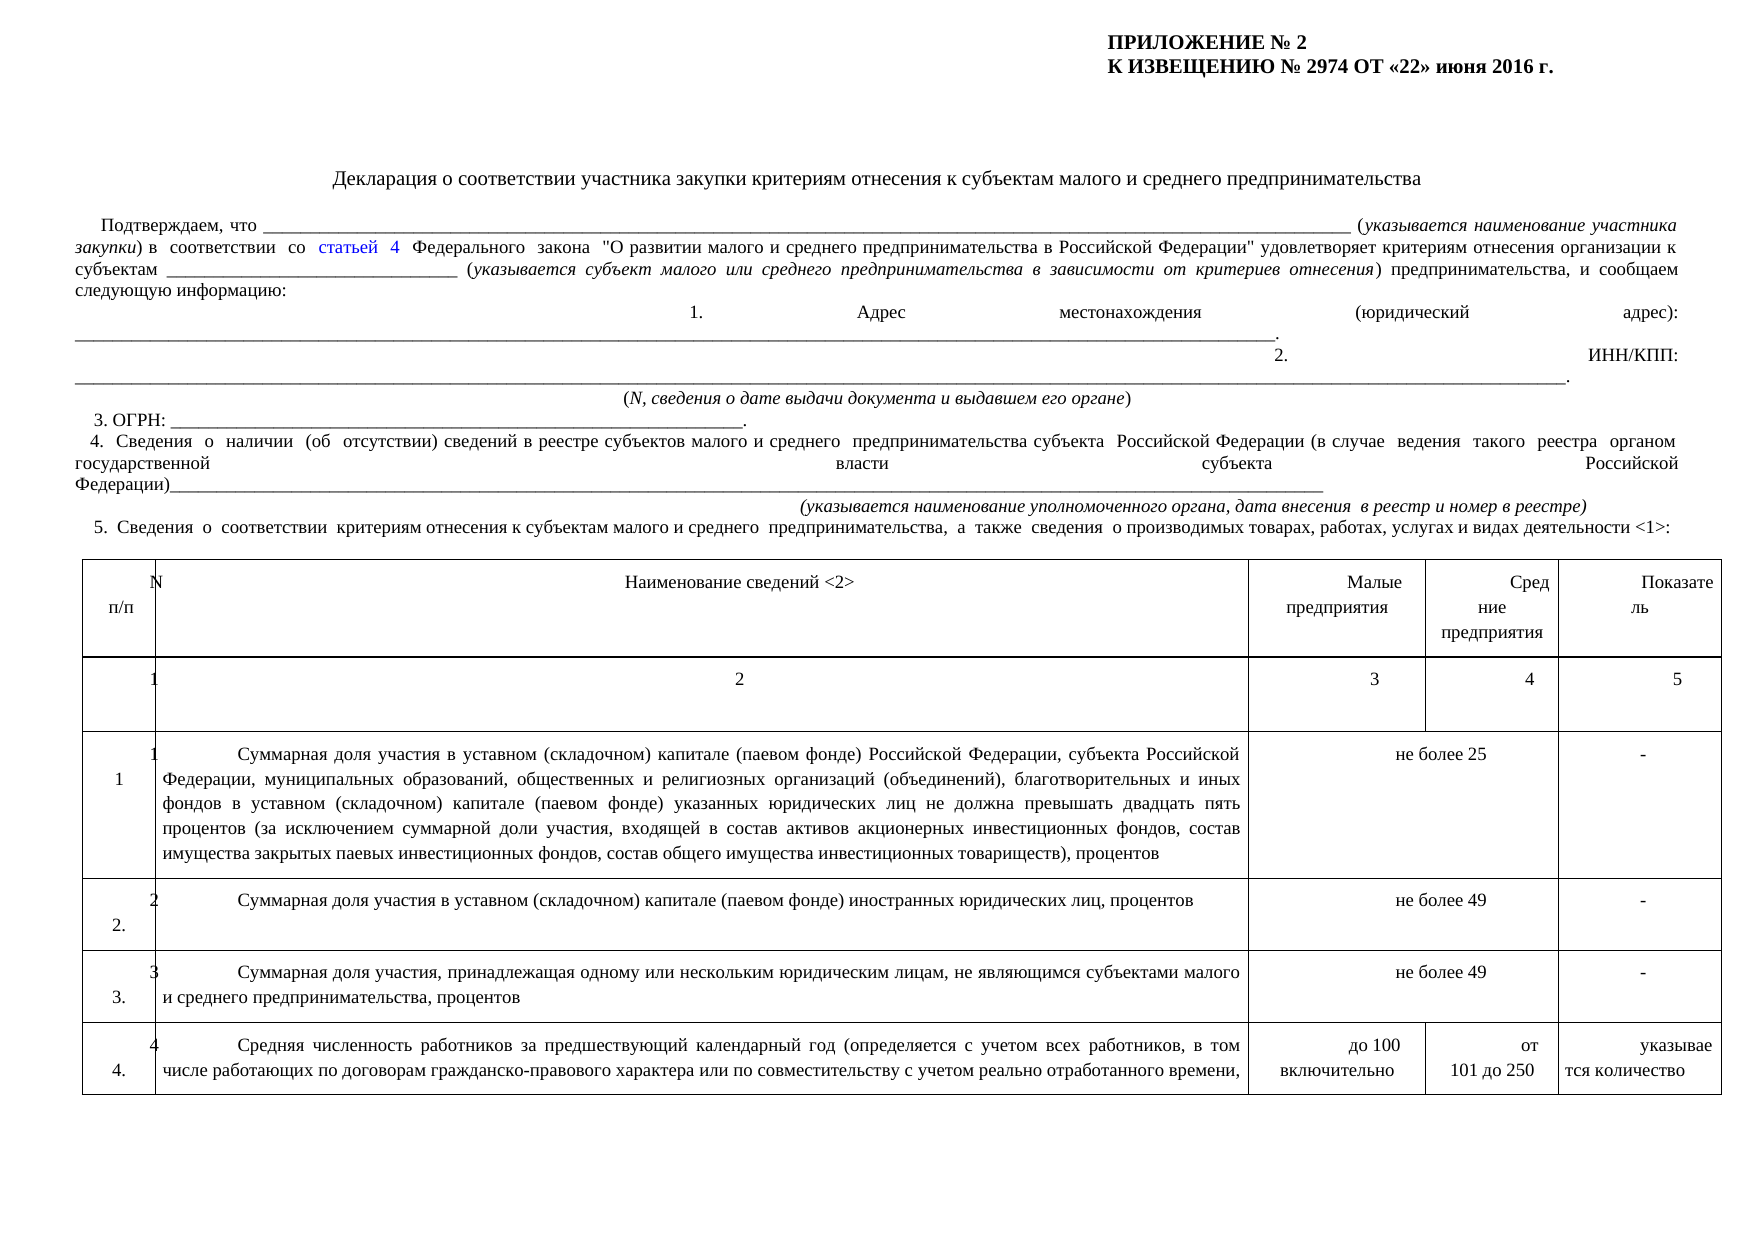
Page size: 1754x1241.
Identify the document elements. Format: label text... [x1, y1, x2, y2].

text Подтверждаем, что ____________________________________________________________________________________________________________________ (указывается наименование участника закупки) в соответствии со статьей 4 Федерального закона "О развитии малого и среднего предпринимательства в Российской Федерации" удовлетворяет критериям отнесения организации к субъектам _______________________________ (указывается субъект малого или среднего предпринимательства в зависимости от критериев отнесения) предпринимательства, и сообщаем следующую информацию: [75, 214, 1679, 301]
table_header N п/п [83, 560, 155, 656]
table_cell - [1559, 879, 1721, 950]
table_header Малые предприятия [1249, 560, 1425, 656]
table_header Средние предприятия [1426, 560, 1558, 656]
table_cell 5 [1559, 658, 1721, 731]
table_cell - [1559, 951, 1721, 1022]
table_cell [156, 1023, 1248, 1094]
table_cell не более 49 [1249, 879, 1558, 950]
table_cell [1559, 1023, 1721, 1094]
table_cell не более 25 [1249, 732, 1558, 878]
table_cell не более 49 [1249, 951, 1558, 1022]
table_cell 3 [1249, 658, 1425, 731]
table_header Показатель [1559, 560, 1721, 656]
text 5. Сведения о соответствии критериям отнесения к субъектам малого и среднего предпринимательства, а также сведения о производимых товарах, работах, услугах и видах деятельности <1>: [75, 516, 1679, 538]
table_cell 44. [83, 1023, 155, 1094]
table_cell Суммарная доля участия в уставном (складочном) капитале (паевом фонде) Российской Федерации, субъекта Российской Федерации, муниципальных образований, общественных и религиозных организаций (объединений), благотворительных и иных фондов в уставном (складочном) капитале (паевом фонде) указанных юридических лиц не должна превышать двадцать пять процентов (за исключением суммарной доли участия, входящей в состав активов акционерных инвестиционных фондов, состав имущества закрытых паевых инвестиционных фондов, состав общего имущества инвестиционных товариществ), процентов [156, 732, 1248, 878]
table_header Наименование сведений <2> [156, 560, 1248, 656]
text 3. ОГРН: _____________________________________________________________. [75, 408, 1679, 430]
table_cell 33. [83, 951, 155, 1022]
text (указывается наименование уполномоченного органа, дата внесения в реестр и номер в реестре) [75, 495, 1679, 516]
table_cell 11 [83, 732, 155, 878]
table_cell - [1559, 732, 1721, 878]
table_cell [1426, 1023, 1558, 1094]
text (N, сведения о дате выдачи документа и выдавшем его органе) [75, 387, 1679, 408]
table_cell до 100 включительно [1249, 1023, 1425, 1094]
text 4. Сведения о наличии (об отсутствии) сведений в реестре субъектов малого и среднего предпринимательства субъекта Российской Федерации (в случае ведения такого реестра органом государственной власти субъекта Российской Федерации)___________________________________________________________________________________________________________________________ [75, 430, 1679, 495]
table_cell 4 [1426, 658, 1558, 731]
table_cell 2 [156, 658, 1248, 731]
table_cell Суммарная доля участия в уставном (складочном) капитале (паевом фонде) иностранных юридических лиц, процентов [156, 879, 1248, 950]
text Декларация о соответствии участника закупки критериям отнесения к субъектам малого и среднего предпринимательства [75, 166, 1679, 190]
table_cell 1 [83, 658, 155, 731]
table_cell Суммарная доля участия, принадлежащая одному или нескольким юридическим лицам, не являющимся субъектами малого и среднего предпринимательства, процентов [156, 951, 1248, 1022]
table_cell 22. [83, 879, 155, 950]
text 2. ИНН/КПП: _______________________________________________________________________________________________________________________________________________________________. [75, 344, 1679, 387]
text 1. Адрес местонахождения (юридический адрес): ________________________________________________________________________________________________________________________________. [75, 301, 1679, 344]
